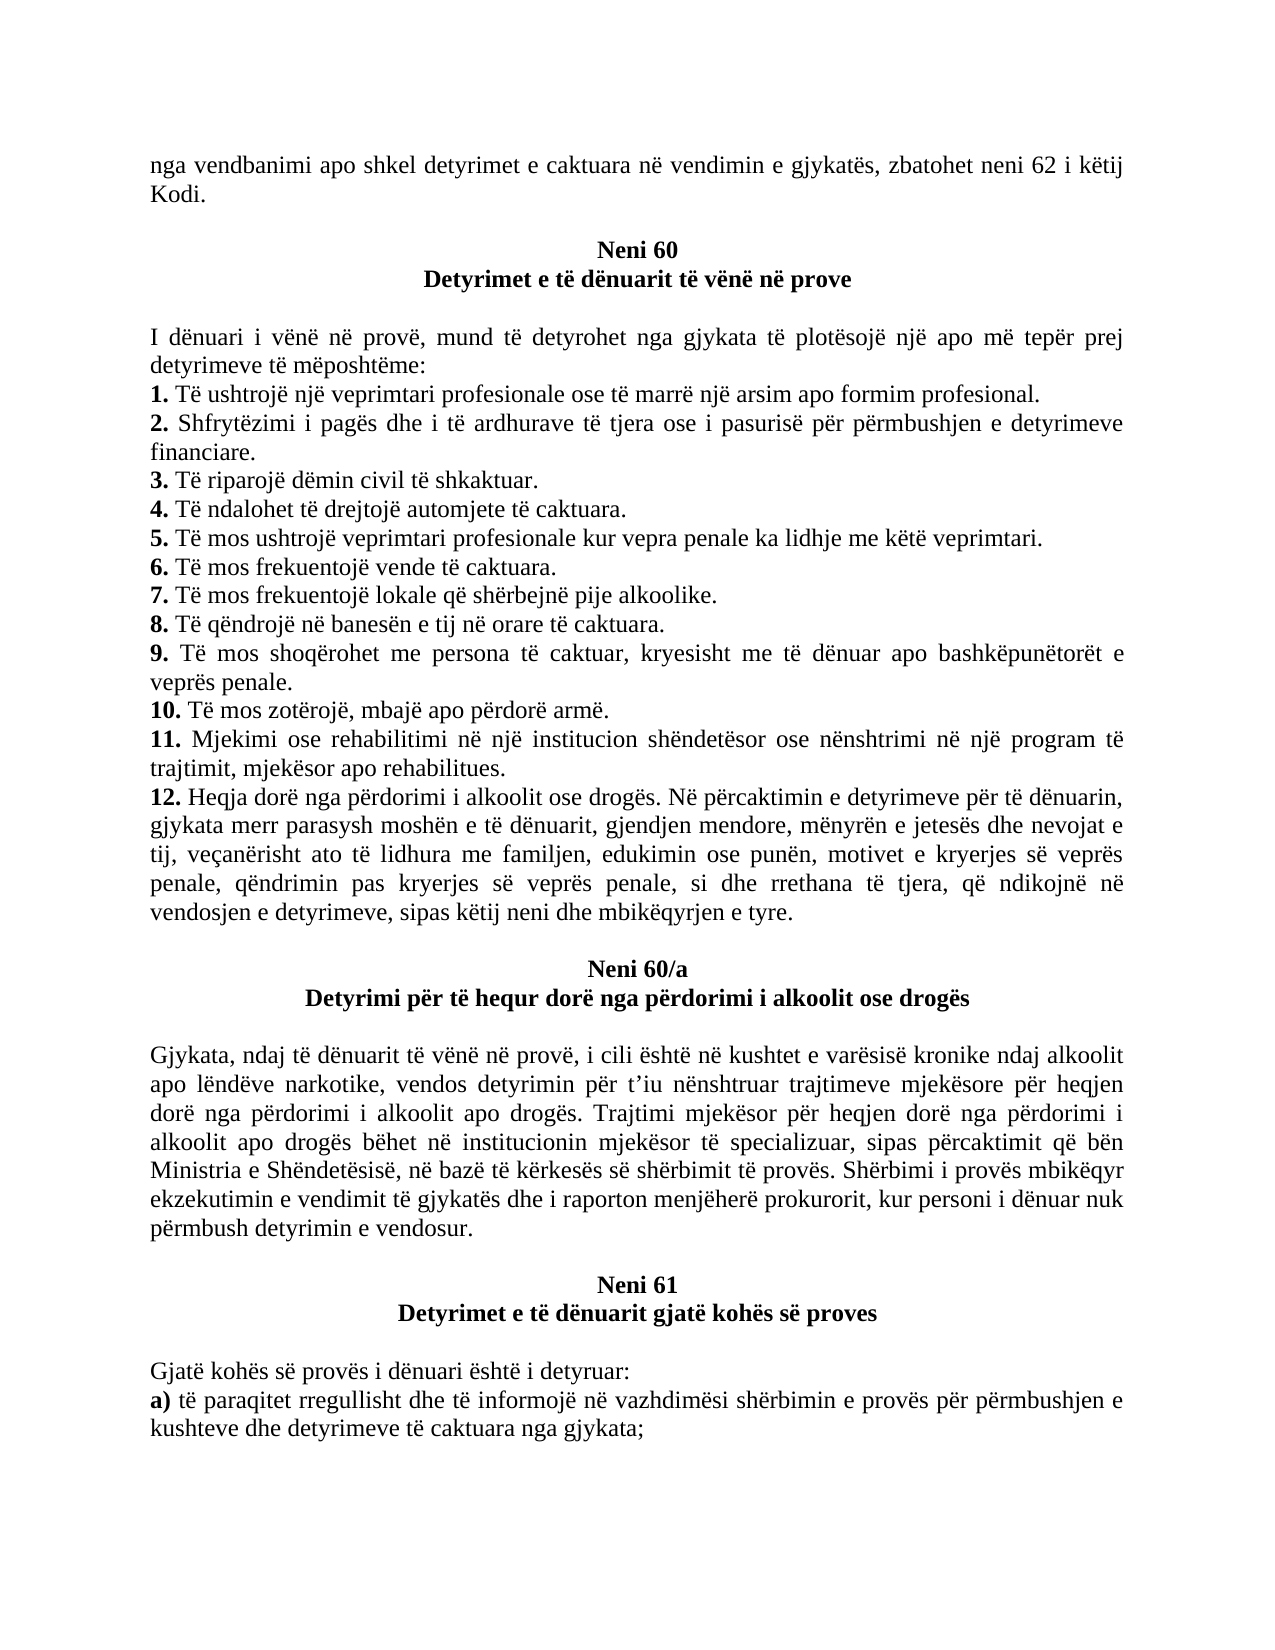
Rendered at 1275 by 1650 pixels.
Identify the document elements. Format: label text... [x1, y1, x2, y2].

text 12. Heqja dorë nga përdorimi i alkoolit ose drogës. Në përcaktimin e detyrimeve për të dënuarin, gjykata merr parasysh moshën e të dënuarit, gjendjen mendore, mënyrën e jetesës dhe nevojat e tij, veçanërisht ato të lidhura me familjen, edukimin ose punën, motivet e kryerjes së veprës penale, qëndrimin pas kryerjes së veprës penale, si dhe rrethana të tjera, që ndikojnë në vendosjen e detyrimeve, sipas këtij neni dhe mbikëqyrjen e tyre. [150, 782, 1125, 926]
text Gjykata, ndaj të dënuarit të vënë në provë, i cili është në kushtet e varësisë kronike ndaj alkoolit apo lëndëve narkotike, vendos detyrimin për t’iu nënshtruar trajtimeve mjekësore për heqjen dorë nga përdorimi i alkoolit apo drogës. Trajtimi mjekësor për heqjen dorë nga përdorimi i alkoolit apo drogës bëhet në institucionin mjekësor të specializuar, sipas përcaktimit që bën Ministria e Shëndetësisë, në bazë të kërkesës së shërbimit të provës. Shërbimi i provës mbikëqyr ekzekutimin e vendimit të gjykatës dhe i raporton menjëherë prokurorit, kur personi i dënuar nuk përmbush detyrimin e vendosur. [150, 1041, 1125, 1242]
text 11. Mjekimi ose rehabilitimi në një institucion shëndetësor ose nënshtrimi në një program të trajtimit, mjekësor apo rehabilitues. [150, 724, 1125, 782]
text 8. Të qëndrojë në banesën e tij në orare të caktuara. [150, 609, 1125, 638]
text Neni 60 [150, 236, 1125, 264]
text 5. Të mos ushtrojë veprimtari profesionale kur vepra penale ka lidhje me këtë veprimtari. [150, 523, 1125, 552]
text I dënuari i vënë në provë, mund të detyrohet nga gjykata të plotësojë një apo më tepër prej detyrimeve të mëposhtëme: [150, 322, 1125, 379]
text Neni 60/a [150, 954, 1125, 983]
text Detyrimet e të dënuarit të vënë në prove [150, 264, 1125, 293]
text 7. Të mos frekuentojë lokale që shërbejnë pije alkoolike. [150, 581, 1125, 609]
text 9. Të mos shoqërohet me persona të caktuar, kryesisht me të dënuar apo bashkëpunëtorët e veprës penale. [150, 638, 1125, 696]
text Neni 61 [150, 1270, 1125, 1298]
text 4. Të ndalohet të drejtojë automjete të caktuara. [150, 494, 1125, 523]
text Detyrimi për të hequr dorë nga përdorimi i alkoolit ose drogës [150, 983, 1125, 1012]
text 2. Shfrytëzimi i pagës dhe i të ardhurave të tjera ose i pasurisë për përmbushjen e detyrimeve financiare. [150, 408, 1125, 466]
text a) të paraqitet rregullisht dhe të informojë në vazhdimësi shërbimin e provës për përmbushjen e kushteve dhe detyrimeve të caktuara nga gjykata; [150, 1385, 1125, 1442]
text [150, 150, 1125, 207]
text 1. Të ushtrojë një veprimtari profesionale ose të marrë një arsim apo formim profesional. [150, 379, 1125, 408]
text 6. Të mos frekuentojë vende të caktuara. [150, 552, 1125, 581]
text Detyrimet e të dënuarit gjatë kohës së proves [150, 1298, 1125, 1327]
text 3. Të riparojë dëmin civil të shkaktuar. [150, 466, 1125, 494]
text Gjatë kohës së provës i dënuari është i detyruar: [150, 1356, 1125, 1385]
text 10. Të mos zotërojë, mbajë apo përdorë armë. [150, 696, 1125, 724]
